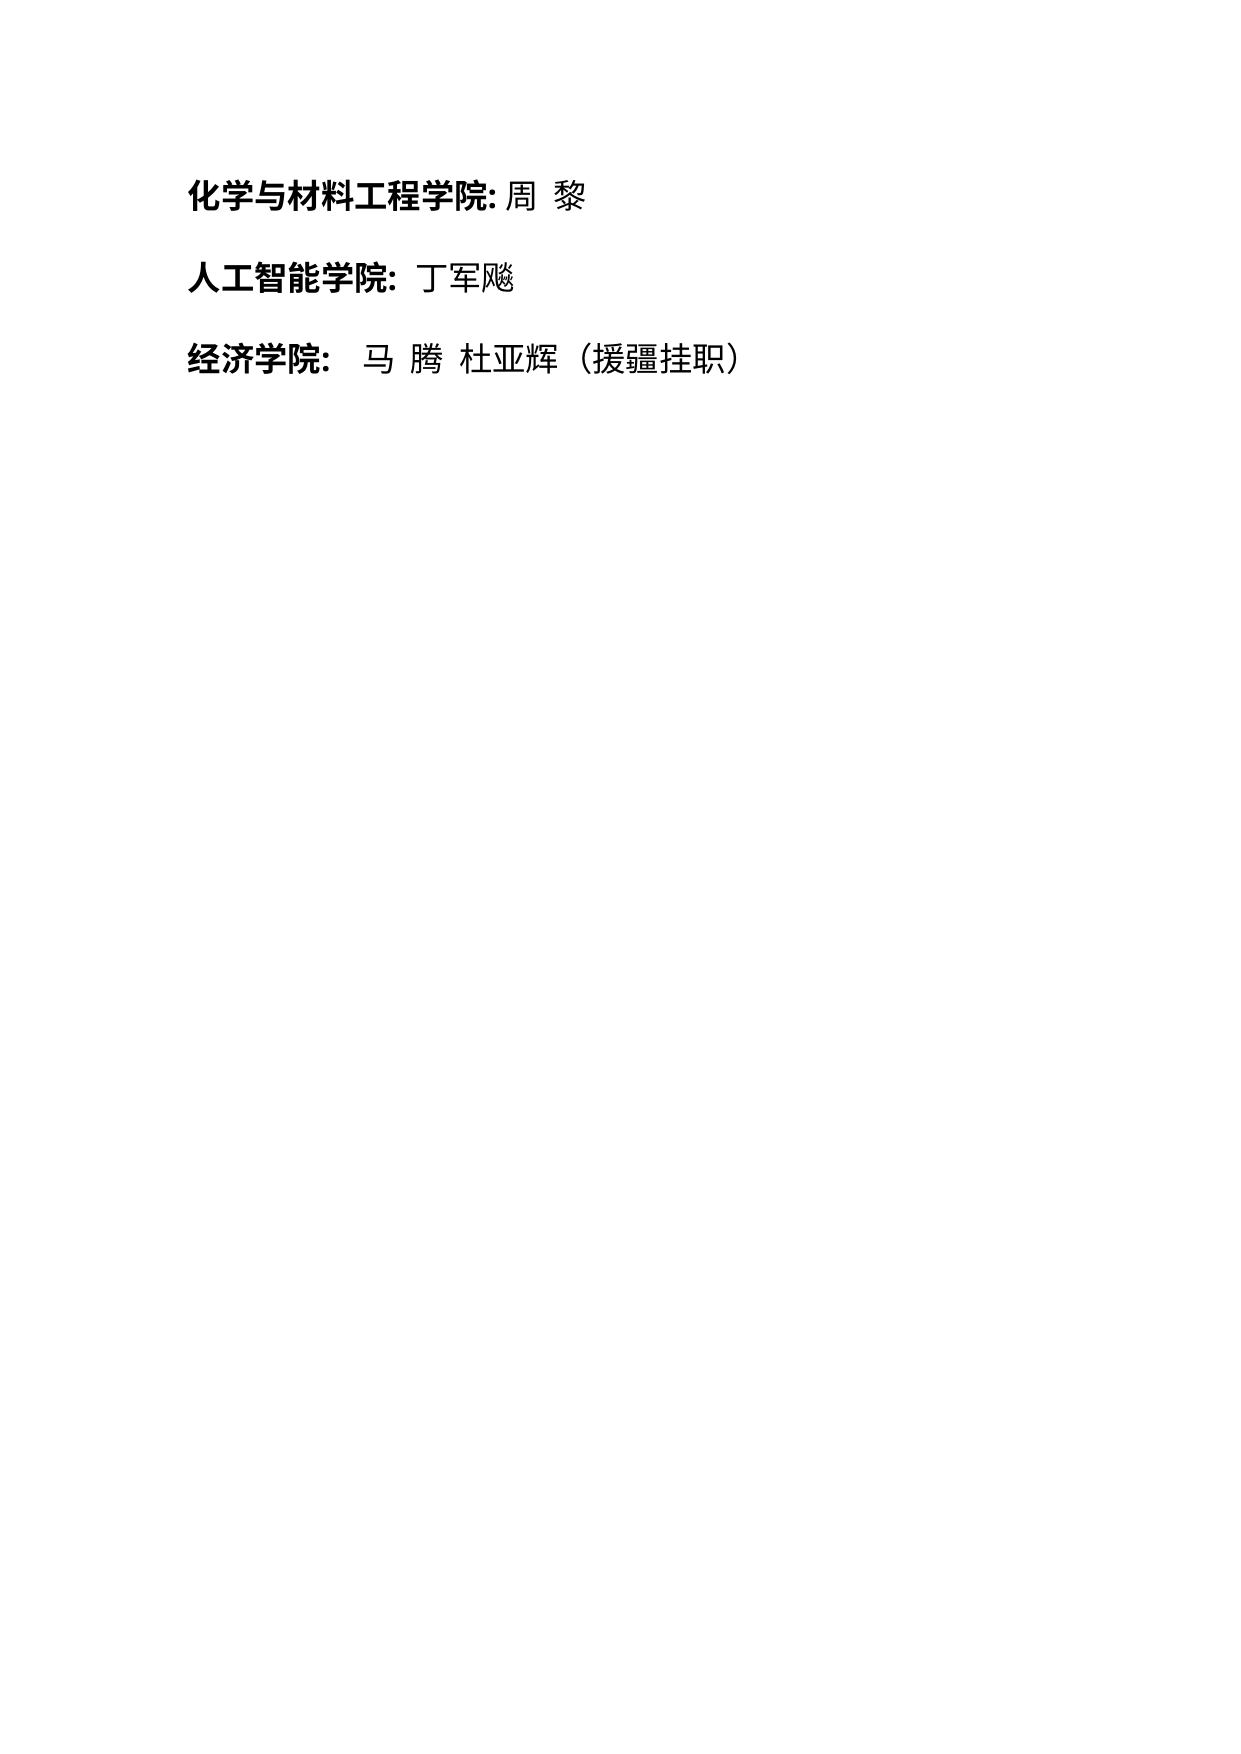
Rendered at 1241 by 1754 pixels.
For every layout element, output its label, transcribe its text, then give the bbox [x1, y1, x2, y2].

text 经济学院: 马 腾 杜亚辉（援疆挂职） [187, 324, 1053, 389]
text 化学与材料工程学院: 周 黎 [187, 162, 1053, 227]
text 人工智能学院: 丁军飚 [187, 243, 1053, 308]
